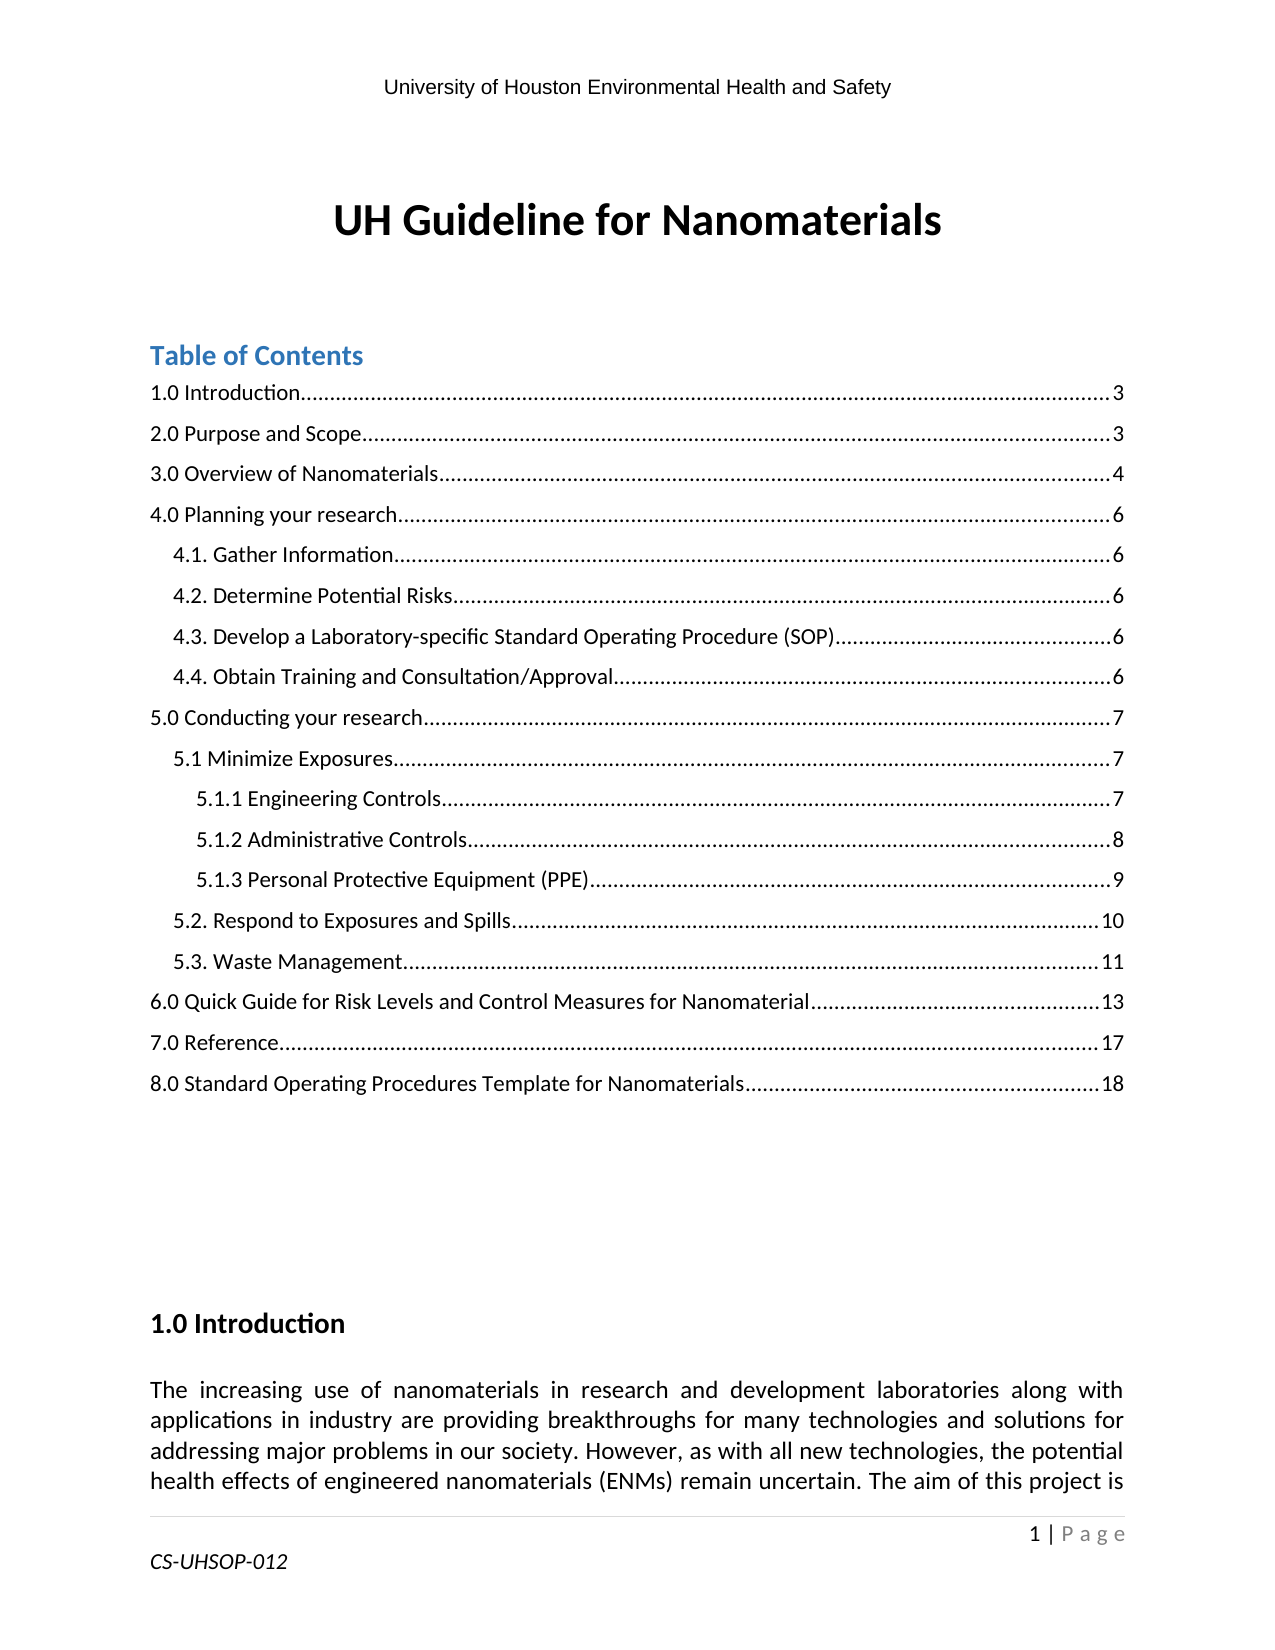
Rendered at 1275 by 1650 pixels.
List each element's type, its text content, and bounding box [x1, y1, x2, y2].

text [150, 1374, 1125, 1496]
text UH Guideline for Nanomaterials [150, 191, 1125, 247]
subtitle 1.0 Introduction [150, 1305, 1125, 1341]
